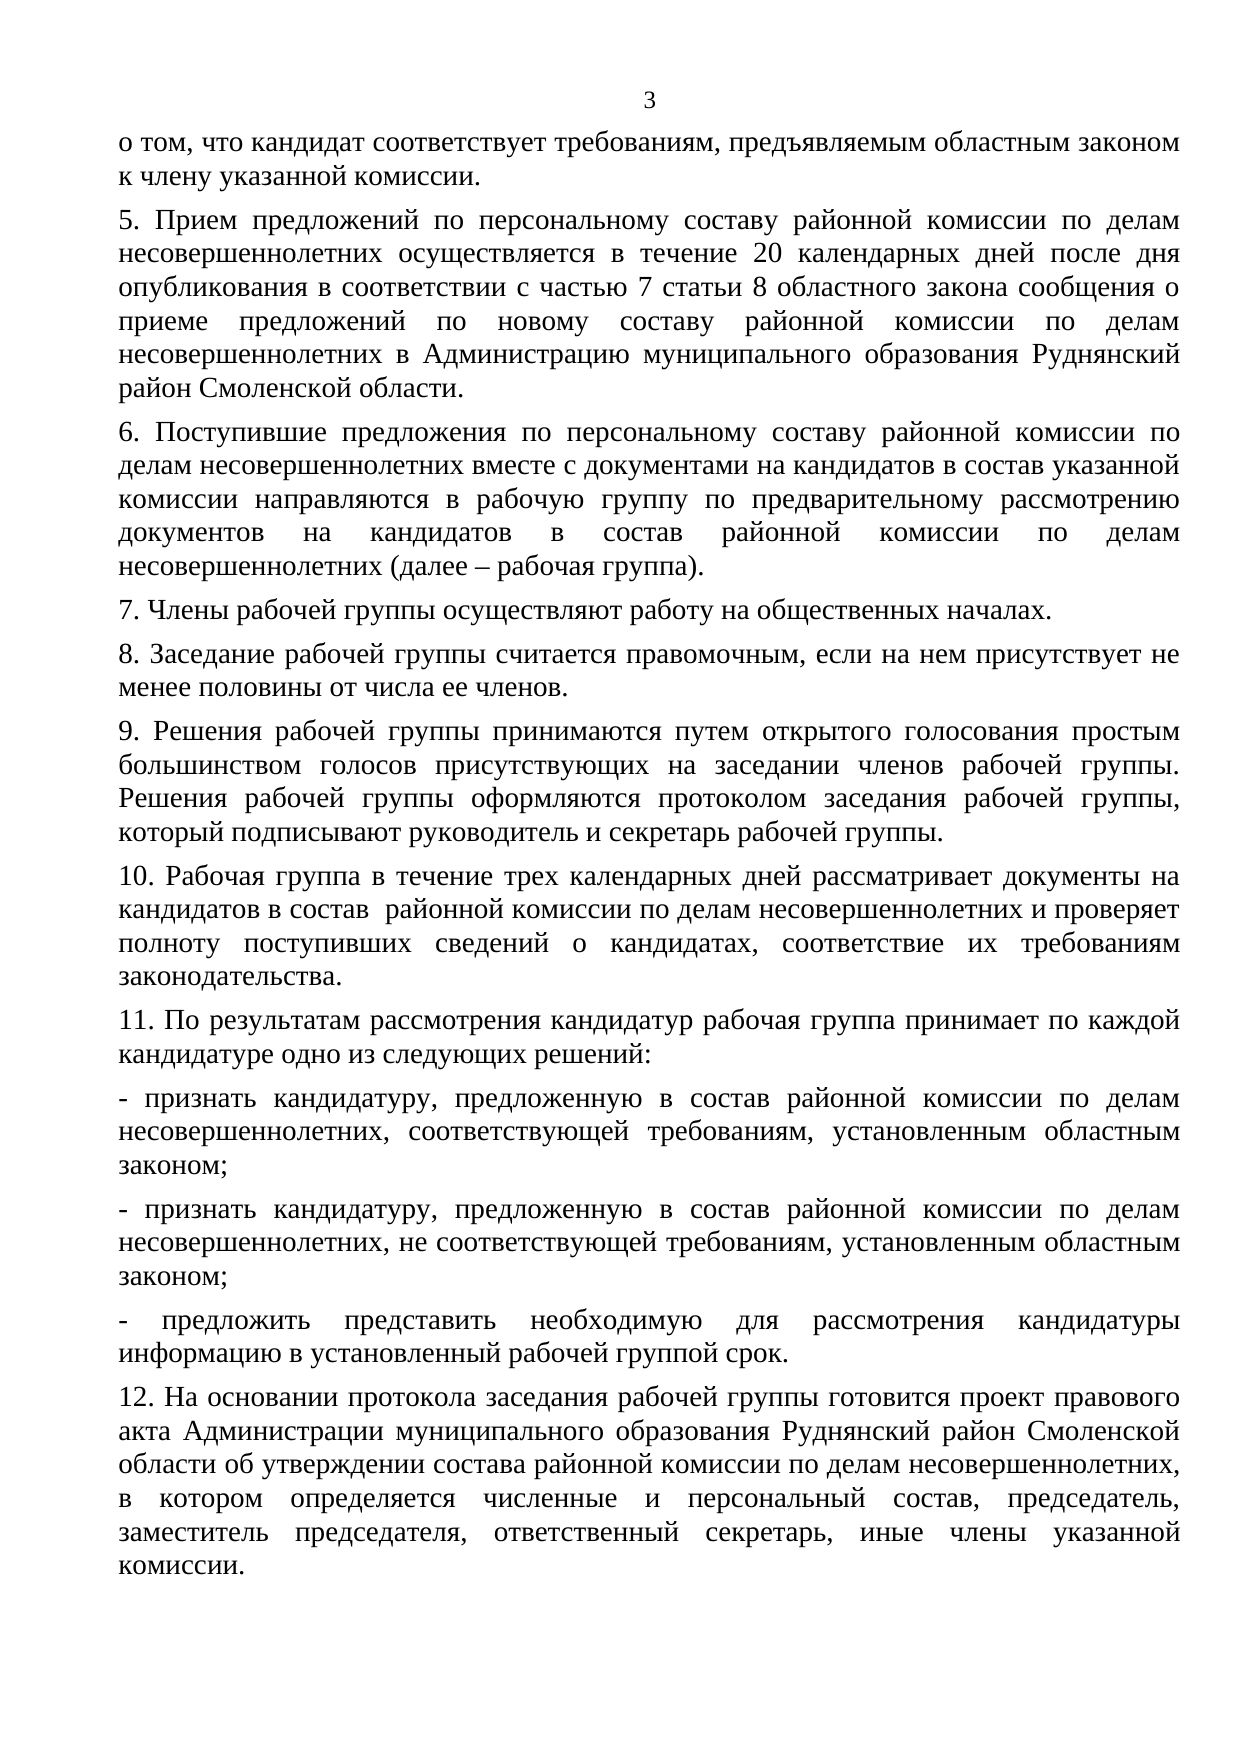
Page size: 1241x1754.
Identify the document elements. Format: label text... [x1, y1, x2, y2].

text 7. Члены рабочей группы осуществляют работу на общественных началах. [118, 592, 1181, 625]
text 8. Заседание рабочей группы считается правомочным, если на нем присутствует не менее половины от числа ее членов. [118, 636, 1181, 703]
text - предложить представить необходимую для рассмотрения кандидатуры информацию в установленный рабочей группой срок. [118, 1302, 1181, 1369]
text 10. Рабочая группа в течение трех календарных дней рассматривает документы на кандидатов в состав районной комиссии по делам несовершеннолетних и проверяет полноту поступивших сведений о кандидатах, соответствие их требованиям законодательства. [118, 858, 1181, 992]
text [118, 124, 1181, 192]
text 12. На основании протокола заседания рабочей группы готовится проект правового акта Администрации муниципального образования Руднянский район Смоленской области об утверждении состава районной комиссии по делам несовершеннолетних, в котором определяется численные и персональный состав, председатель, заместитель председателя, ответственный секретарь, иные члены указанной комиссии. [118, 1379, 1181, 1581]
text 9. Решения рабочей группы принимаются путем открытого голосования простым большинством голосов присутствующих на заседании членов рабочей группы. Решения рабочей группы оформляются протоколом заседания рабочей группы, который подписывают руководитель и секретарь рабочей группы. [118, 713, 1181, 847]
text - признать кандидатуру, предложенную в состав районной комиссии по делам несовершеннолетних, не соответствующей требованиям, установленным областным законом; [118, 1191, 1181, 1292]
text - признать кандидатуру, предложенную в состав районной комиссии по делам несовершеннолетних, соответствующей требованиям, установленным областным законом; [118, 1080, 1181, 1181]
text 6. Поступившие предложения по персональному составу районной комиссии по делам несовершеннолетних вместе с документами на кандидатов в состав указанной комиссии направляются в рабочую группу по предварительному рассмотрению документов на кандидатов в состав районной комиссии по делам несовершеннолетних (далее – рабочая группа). [118, 414, 1181, 581]
text 11. По результатам рассмотрения кандидатур рабочая группа принимает по каждой кандидатуре одно из следующих решений: [118, 1002, 1181, 1069]
text 5. Прием предложений по персональному составу районной комиссии по делам несовершеннолетних осуществляется в течение 20 календарных дней после дня опубликования в соответствии с частью 7 статьи 8 областного закона сообщения о приеме предложений по новому составу районной комиссии по делам несовершеннолетних в Администрацию муниципального образования Руднянский район Смоленской области. [118, 202, 1181, 403]
